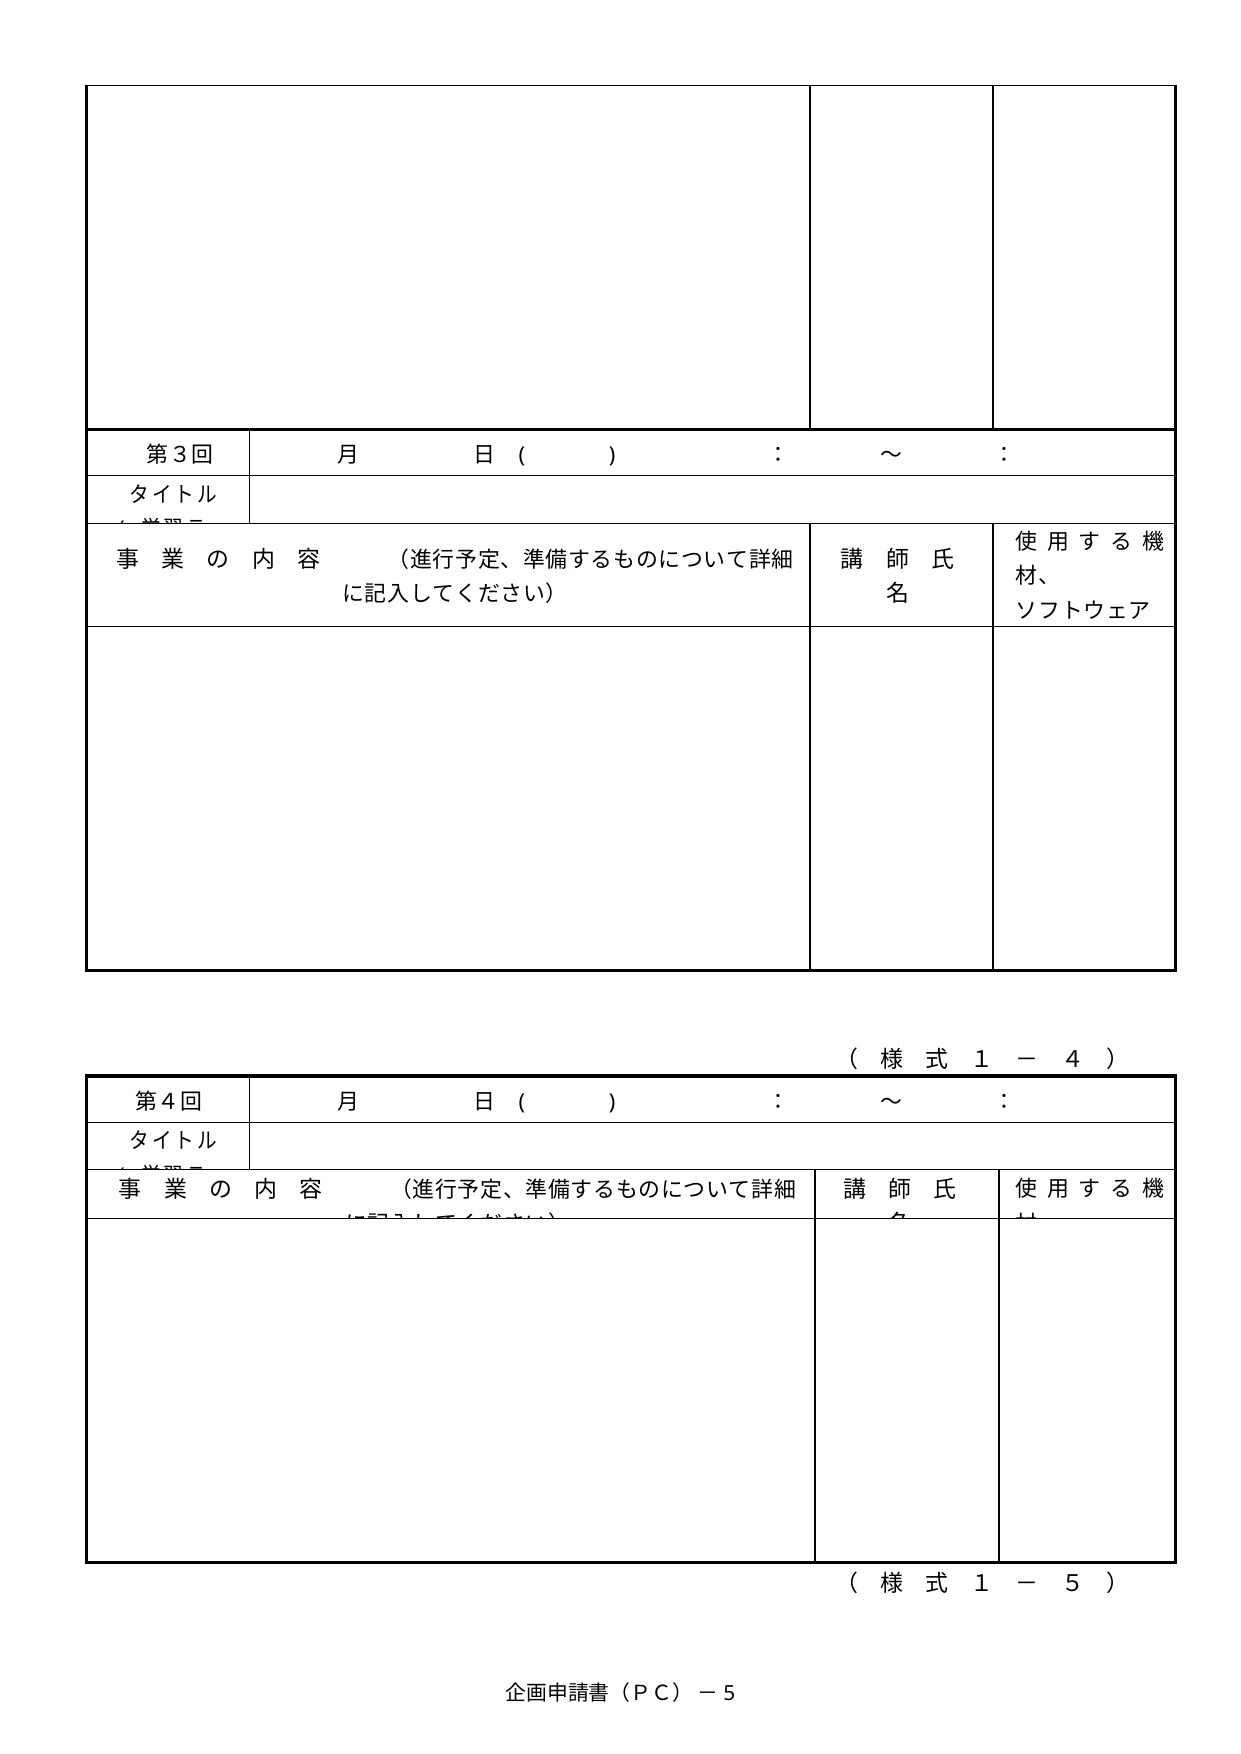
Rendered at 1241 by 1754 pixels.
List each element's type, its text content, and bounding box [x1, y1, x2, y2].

table_cell 第３回 [88, 431, 249, 475]
table_cell 使用する機材、 ソフトウェア [1000, 1170, 1174, 1218]
table_cell タイトル(学習テーマ) [88, 476, 249, 522]
table_cell タイトル(学習テーマ) [88, 1123, 249, 1169]
table_cell 講師氏名 [816, 1170, 998, 1218]
table_cell [1000, 1219, 1174, 1561]
table_cell 使用する機材、 ソフトウェア [994, 524, 1174, 626]
table_cell [994, 627, 1174, 968]
table_header 月 日 ( ) ： ～ ： [250, 1078, 1174, 1122]
text （様式１－５） [89, 1564, 1151, 1598]
table_cell [994, 86, 1174, 428]
table_cell 月 日 ( ) ： ～ ： [250, 431, 1174, 475]
table_cell 事業の内容 （進行予定、準備するものについて詳細に記入してください） [88, 1170, 814, 1218]
table_cell [811, 86, 992, 428]
table_header 第４回 [88, 1078, 249, 1122]
table_cell [816, 1219, 998, 1561]
table_cell [811, 627, 992, 968]
table_cell 講師氏名 [811, 524, 992, 626]
table_cell [250, 1123, 1174, 1169]
table_cell 事業の内容 （進行予定、準備するものについて詳細に記入してください） [88, 524, 809, 626]
table_cell [88, 627, 809, 968]
table_cell [250, 476, 1174, 522]
table_cell [88, 1219, 814, 1561]
text （様式１－４） [89, 1040, 1151, 1074]
table_cell [88, 86, 809, 428]
